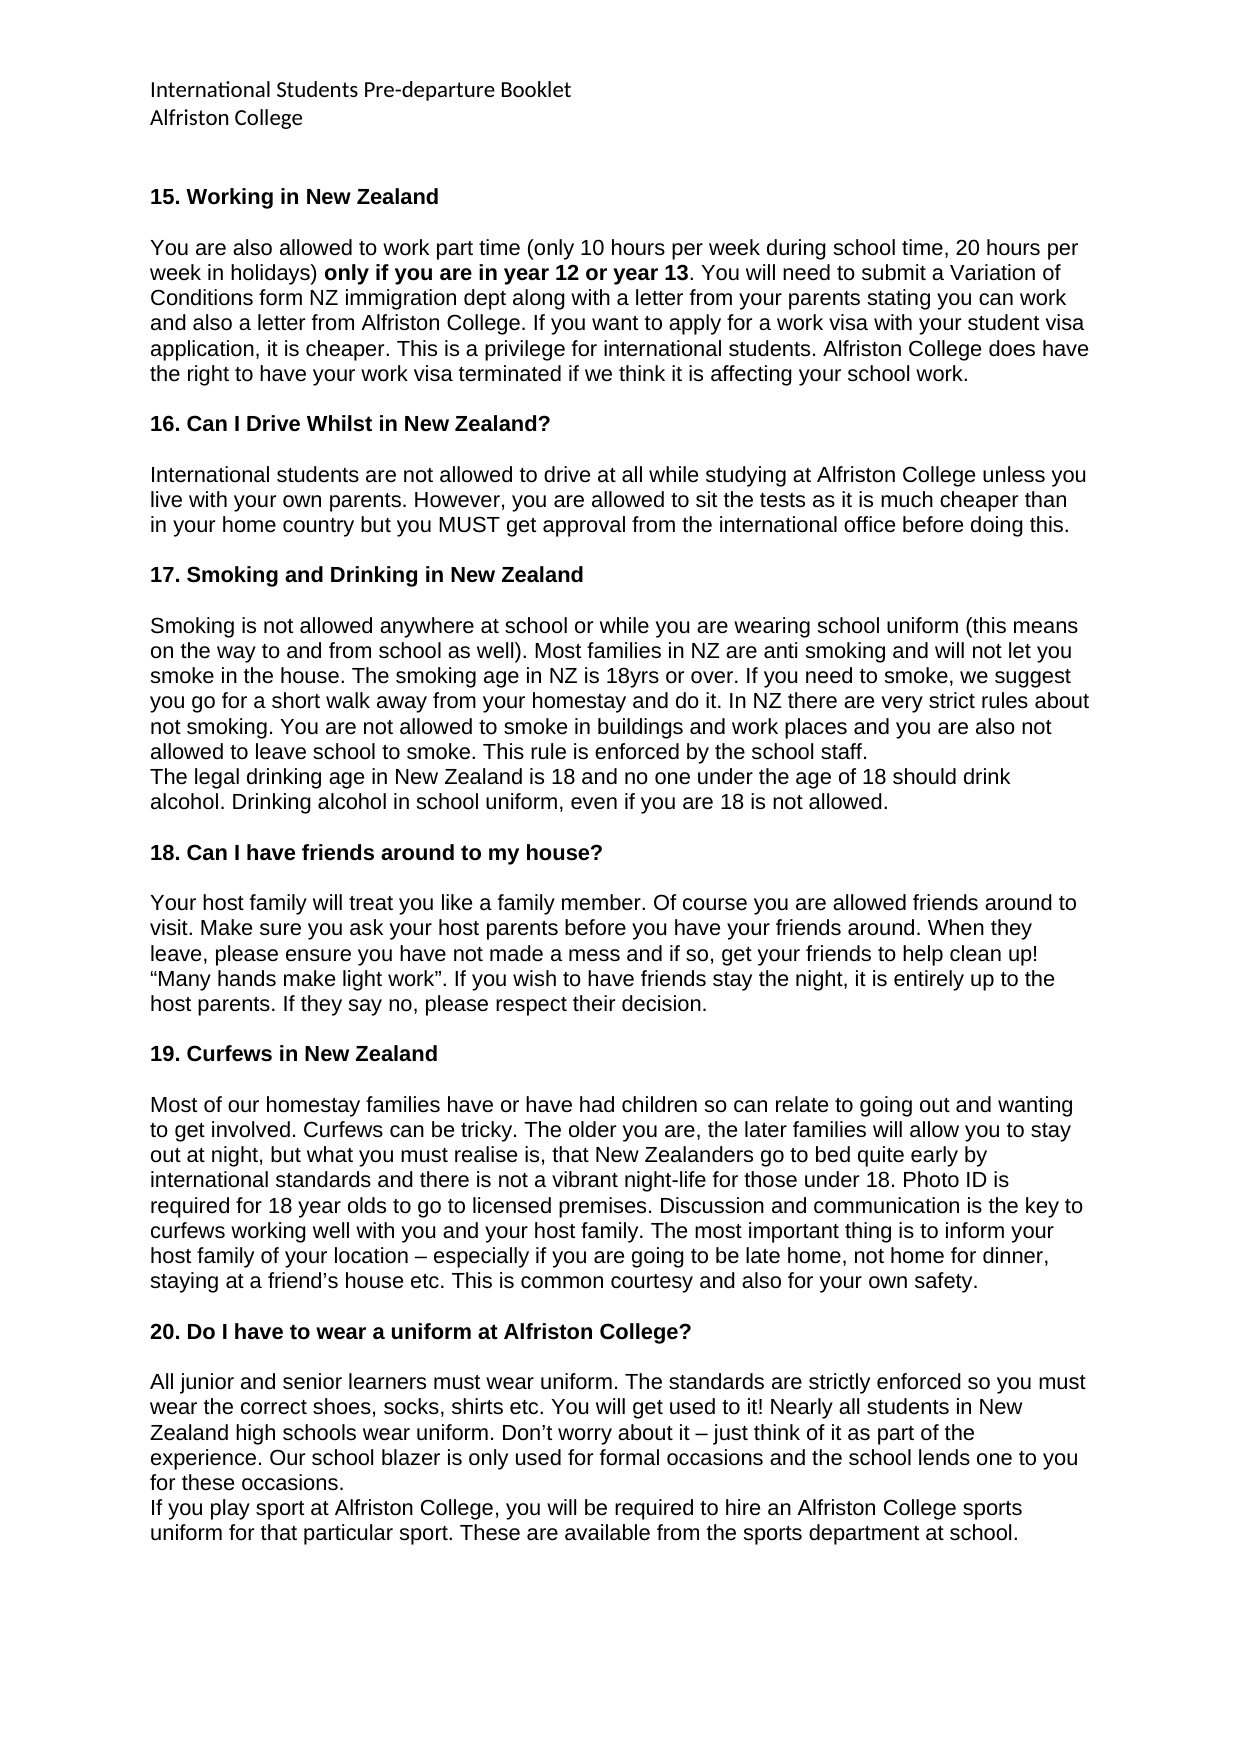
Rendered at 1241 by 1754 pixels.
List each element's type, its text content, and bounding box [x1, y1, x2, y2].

text The legal drinking age in New Zealand is 18 and no one under the age of 18 should drink alcohol. Drinking alcohol in school uniform, even if you are 18 is not allowed. [150, 764, 1090, 814]
text 15. Working in New Zealand [150, 184, 1090, 209]
text 17. Smoking and Drinking in New Zealand [150, 562, 1090, 588]
text 19. Curfews in New Zealand [150, 1041, 1090, 1067]
text 16. Can I Drive Whilst in New Zealand? [150, 411, 1090, 436]
text 20. Do I have to wear a uniform at Alfriston College? [150, 1319, 1090, 1344]
text International students are not allowed to drive at all while studying at Alfriston College unless you live with your own parents. However, you are allowed to sit the tests as it is much cheaper than in your home country but you MUST get approval from the international office before doing this. [150, 462, 1090, 537]
text Smoking is not allowed anywhere at school or while you are wearing school uniform (this means on the way to and from school as well). Most families in NZ are anti smoking and will not let you smoke in the house. The smoking age in NZ is 18yrs or over. If you need to smoke, we suggest you go for a short walk away from your homestay and do it. In NZ there are very strict rules about not smoking. You are not allowed to smoke in buildings and work places and you are also not allowed to leave school to smoke. This rule is enforced by the school staff. [150, 588, 1090, 764]
text Most of our homestay families have or have had children so can relate to going out and wanting to get involved. Curfews can be tricky. The older you are, the later families will allow you to stay out at night, but what you must realise is, that New Zealanders go to bed quite early by international standards and there is not a vibrant night-life for those under 18. Photo ID is required for 18 year olds to go to licensed premises. Discussion and communication is the key to curfews working well with you and your host family. The most important thing is to inform your host family of your location – especially if you are going to be late home, not home for dinner, staying at a friend’s house etc. This is common courtesy and also for your own safety. [150, 1092, 1090, 1293]
text You are also allowed to work part time (only 10 hours per week during school time, 20 hours per week in holidays) only if you are in year 12 or year 13. You will need to submit a Variation of Conditions form NZ immigration dept along with a letter from your parents stating you can work and also a letter from Alfriston College. If you want to apply for a work visa with your student visa application, it is cheaper. This is a privilege for international students. Alfriston College does have the right to have your work visa terminated if we think it is affecting your school work. [150, 235, 1090, 386]
text Your host family will treat you like a family member. Of course you are allowed friends around to visit. Make sure you ask your host parents before you have your friends around. When they leave, please ensure you have not made a mess and if so, get your friends to help clean up! “Many hands make light work”. If you wish to have friends stay the night, it is entirely up to the host parents. If they say no, please respect their decision. [150, 890, 1090, 1016]
text If you play sport at Alfriston College, you will be required to hire an Alfriston College sports uniform for that particular sport. These are available from the sports department at school. [150, 1495, 1090, 1546]
text All junior and senior learners must wear uniform. The standards are strictly enforced so you must wear the correct shoes, socks, shirts etc. You will get used to it! Nearly all students in New Zealand high schools wear uniform. Don’t worry about it – just think of it as part of the experience. Our school blazer is only used for formal occasions and the school lends one to you for these occasions. [150, 1369, 1090, 1495]
text 18. Can I have friends around to my house? [150, 840, 1090, 865]
